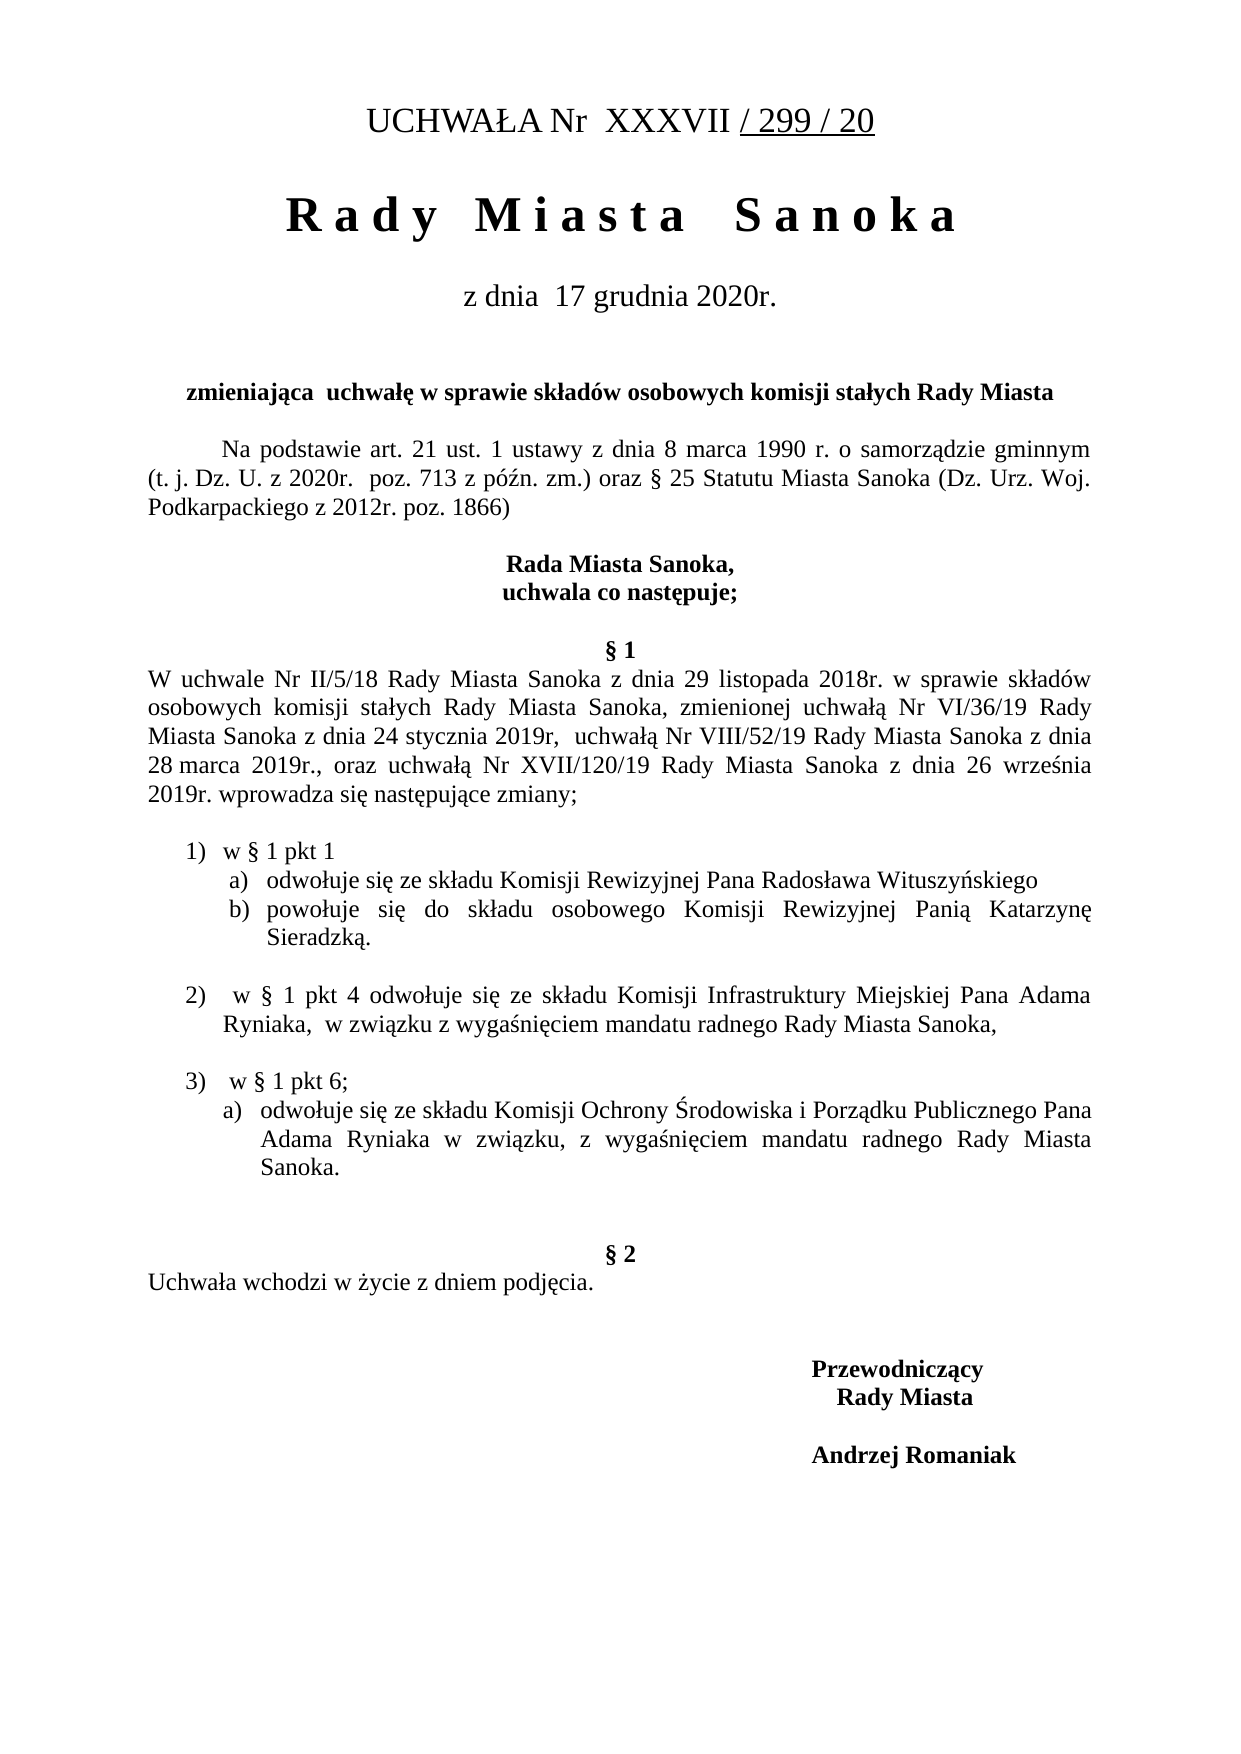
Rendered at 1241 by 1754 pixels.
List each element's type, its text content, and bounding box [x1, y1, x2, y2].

text § 1 [148, 635, 1093, 664]
list odwołuje się ze składu Komisji Ochrony Środowiska i Porządku Publicznego Pana Adama Ryniaka w związku, z wygaśnięciem mandatu radnego Rady Miasta Sanoka. [223, 1095, 1093, 1181]
text W uchwale Nr II/5/18 Rady Miasta Sanoka z dnia 29 listopada 2018r. w sprawie składów osobowych komisji stałych Rady Miasta Sanoka, zmienionej uchwałą Nr VI/36/19 Rady Miasta Sanoka z dnia 24 stycznia 2019r, uchwałą Nr VIII/52/19 Rady Miasta Sanoka z dnia 28 marca 2019r., oraz uchwałą Nr XVII/120/19 Rady Miasta Sanoka z dnia 26 września 2019r. wprowadza się następujące zmiany; [148, 664, 1093, 807]
text Przewodniczący [738, 1354, 1093, 1382]
text Rada Miasta Sanoka, [148, 549, 1093, 577]
subtitle R a d y M i a s t a S a n o k a [148, 185, 1093, 243]
text Uchwała wchodzi w życie z dniem podjęcia. [148, 1267, 1093, 1296]
list odwołuje się ze składu Komisji Rewizyjnej Pana Radosława Wituszyńskiego [229, 865, 1093, 894]
list w § 1 pkt 1 [185, 836, 1093, 865]
text § 2 [148, 1239, 1093, 1267]
text Rady Miasta [664, 1382, 1093, 1411]
text Andrzej Romaniak [738, 1440, 1093, 1469]
subtitle UCHWAŁA Nr XXXVII / 299 / 20 [148, 99, 1093, 140]
list w § 1 pkt 4 odwołuje się ze składu Komisji Infrastruktury Miejskiej Pana Adama Ryniaka, w związku z wygaśnięciem mandatu radnego Rady Miasta Sanoka, [185, 980, 1093, 1037]
list powołuje się do składu osobowego Komisji Rewizyjnej Panią Katarzynę Sieradzką. [229, 894, 1093, 951]
text uchwala co następuje; [148, 577, 1093, 606]
text zmieniająca uchwałę w sprawie składów osobowych komisji stałych Rady Miasta [148, 377, 1093, 406]
list w § 1 pkt 6; [185, 1066, 1093, 1095]
text Na podstawie art. 21 ust. 1 ustawy z dnia 8 marca 1990 r. o samorządzie gminnym (t. j. Dz. U. z 2020r. poz. 713 z późn. zm.) oraz § 25 Statutu Miasta Sanoka (Dz. Urz. Woj. Podkarpackiego z 2012r. poz. 1866) [148, 434, 1093, 521]
text z dnia 17 grudnia 2020r. [148, 278, 1093, 313]
